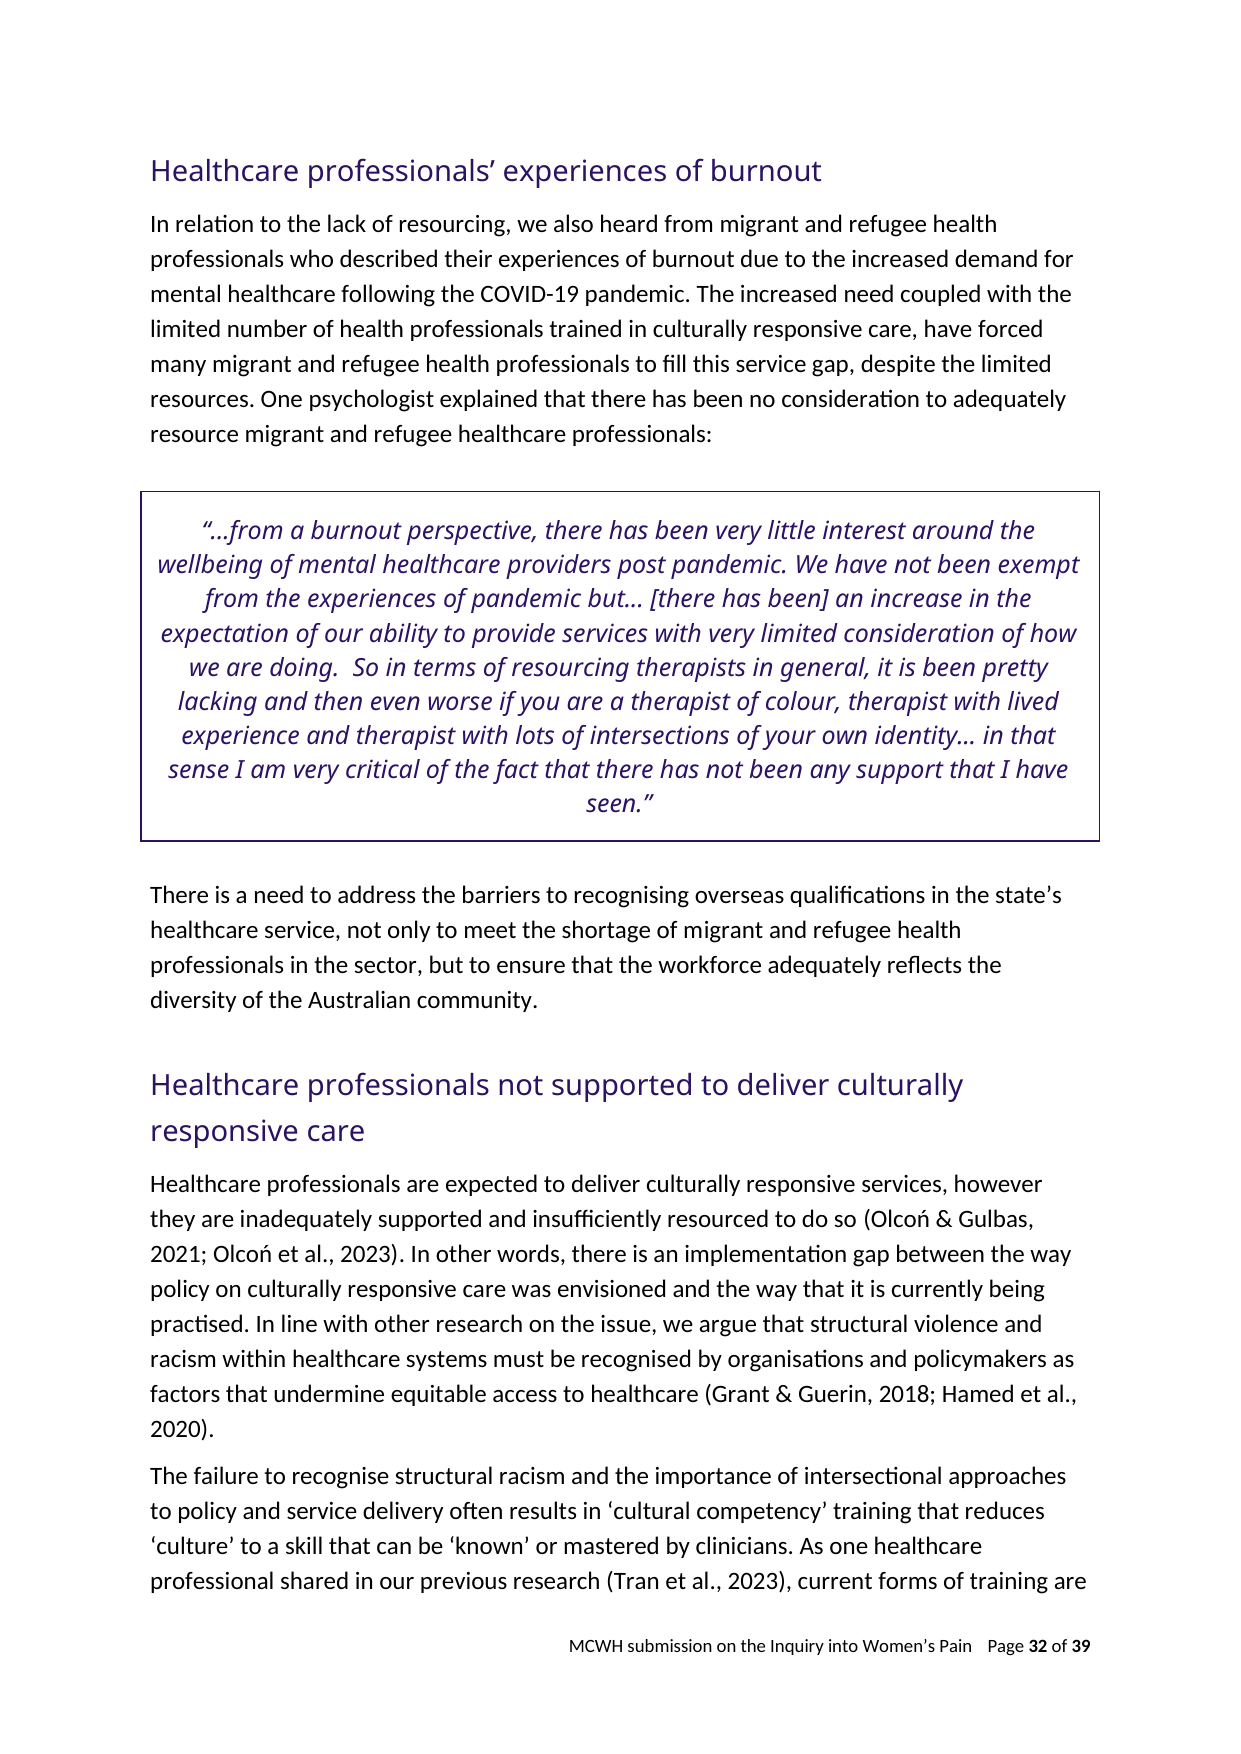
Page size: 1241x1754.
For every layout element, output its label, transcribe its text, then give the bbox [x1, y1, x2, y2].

text In relation to the lack of resourcing, we also heard from migrant and refugee health professionals who described their experiences of burnout due to the increased demand for mental healthcare following the COVID-19 pandemic. The increased need coupled with the limited number of health professionals trained in culturally responsive care, have forced many migrant and refugee health professionals to fill this service gap, despite the limited resources. One psychologist explained that there has been no consideration to adequately resource migrant and refugee healthcare professionals: [150, 208, 1090, 449]
text Healthcare professionals are expected to deliver culturally responsive services, however they are inadequately supported and insufficiently resourced to do so (Olcoń & Gulbas, 2021; Olcoń et al., 2023). In other words, there is an implementation gap between the way policy on culturally responsive care was envisioned and the way that it is currently being practised. In line with other research on the issue, we argue that structural violence and racism within healthcare systems must be recognised by organisations and policymakers as factors that undermine equitable access to healthcare (Grant & Guerin, 2018; Hamed et al., 2020). [150, 1168, 1090, 1443]
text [150, 1460, 1090, 1596]
subtitle Healthcare professionals’ experiences of burnout [150, 150, 1090, 190]
text There is a need to address the barriers to recognising overseas qualifications in the state’s healthcare service, not only to meet the shortage of migrant and refugee health professionals in the sector, but to ensure that the workforce adequately reflects the diversity of the Australian community. [150, 879, 1090, 1015]
text “...from a burnout perspective, there has been very little interest around the wellbeing of mental healthcare providers post pandemic. We have not been exempt from the experiences of pandemic but... [there has been] an increase in the expectation of our ability to provide services with very limited consideration of how we are doing. So in terms of resourcing therapists in general, it is been pretty lacking and then even worse if you are a therapist of colour, therapist with lived experience and therapist with lots of intersections of your own identity... in that sense I am very critical of the fact that there has not been any support that I have seen.” [142, 492, 1099, 840]
subtitle Healthcare professionals not supported to deliver culturally responsive care [150, 1064, 1090, 1149]
